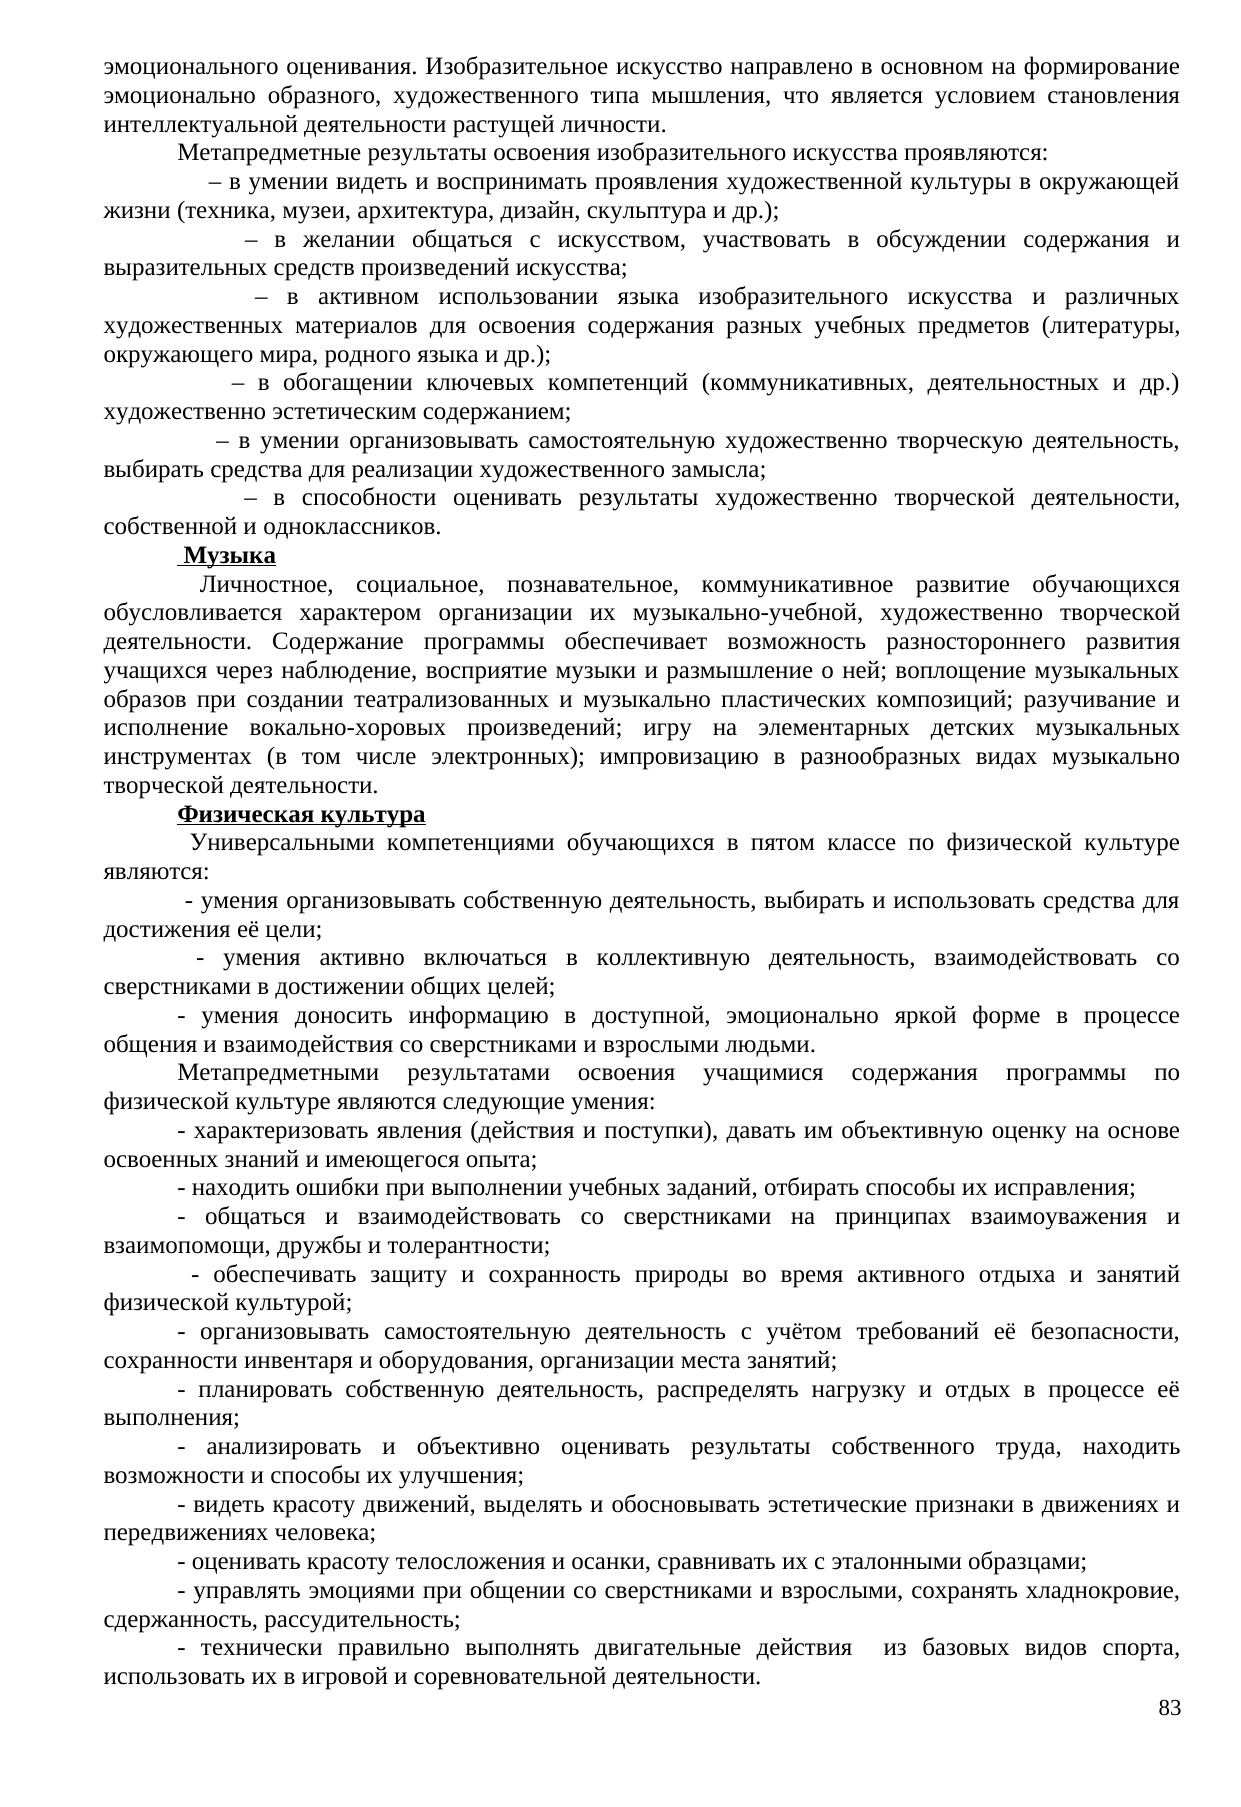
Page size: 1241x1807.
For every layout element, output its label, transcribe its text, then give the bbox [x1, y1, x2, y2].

text Личностное, социальное, познавательное, коммуникативное развитие обучающихся обусловливается характером организации их музыкально-учебной, художественно творческой деятельности. Содержание программы обеспечивает возможность разностороннего развития учащихся через наблюдение, восприятие музыки и размышление о ней; воплощение музыкальных образов при создании театрализованных и музыкально пластических композиций; разучивание и исполнение вокально-хоровых произведений; игру на элементарных детских музыкальных инструментах (в том числе электронных); импровизацию в разнообразных видах музыкально творческой деятельности. [103, 569, 1181, 799]
text – в желании общаться с искусством, участвовать в обсуждении содержания и выразительных средств произведений искусства; [103, 224, 1181, 281]
text - анализировать и объективно оценивать результаты собственного труда, находить возможности и способы их улучшения; [103, 1431, 1181, 1489]
text - технически правильно выполнять двигательные действия из базовых видов спорта, использовать их в игровой и соревновательной деятельности. [103, 1632, 1181, 1690]
text - умения организовывать собственную деятельность, выбирать и использовать средства для достижения её цели; [103, 885, 1181, 942]
text - видеть красоту движений, выделять и обосновывать эстетические признаки в движениях и передвижениях человека; [103, 1489, 1181, 1546]
text - оценивать красоту телосложения и осанки, сравнивать их с эталонными образцами; [103, 1546, 1181, 1575]
text Метапредметные результаты освоения изобразительного искусства проявляются: [103, 137, 1181, 166]
text – в обогащении ключевых компетенций (коммуникативных, деятельностных и др.) художественно эстетическим содержанием; [103, 367, 1181, 425]
text - организовывать самостоятельную деятельность с учётом требований её безопасности, сохранности инвентаря и оборудования, организации места занятий; [103, 1316, 1181, 1374]
text Метапредметными результатами освоения учащимися содержания программы по физической культуре являются следующие умения: [103, 1057, 1181, 1115]
text - характеризовать явления (действия и поступки), давать им объективную оценку на основе освоенных знаний и имеющегося опыта; [103, 1115, 1181, 1172]
text – в способности оценивать результаты художественно творческой деятельности, собственной и одноклассников. [103, 482, 1181, 540]
text - умения доносить информацию в доступной, эмоционально яркой форме в процессе общения и взаимодействия со сверстниками и взрослыми людьми. [103, 1000, 1181, 1057]
text – в активном использовании языка изобразительного искусства и различных художественных материалов для освоения содержания разных учебных предметов (литературы, окружающего мира, родного языка и др.); [103, 281, 1181, 367]
text - планировать собственную деятельность, распределять нагрузку и отдых в процессе её выполнения; [103, 1374, 1181, 1431]
text – в умении организовывать самостоятельную художественно творческую деятельность, выбирать средства для реализации художественного замысла; [103, 425, 1181, 482]
text - общаться и взаимодействовать со сверстниками на принципах взаимоуважения и взаимопомощи, дружбы и толерантности; [103, 1201, 1181, 1259]
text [103, 51, 1181, 137]
text Физическая культура [103, 799, 1181, 827]
text Универсальными компетенциями обучающихся в пятом классе по физической культуре являются: [103, 827, 1181, 885]
text - умения активно включаться в коллективную деятельность, взаимодействовать со сверстниками в достижении общих целей; [103, 942, 1181, 1000]
text - обеспечивать защиту и сохранность природы во время активного отдыха и занятий физической культурой; [103, 1259, 1181, 1316]
text Музыка [103, 540, 1181, 569]
text - находить ошибки при выполнении учебных заданий, отбирать способы их исправления; [103, 1172, 1181, 1201]
text - управлять эмоциями при общении со сверстниками и взрослыми, сохранять хладнокровие, сдержанность, рассудительность; [103, 1575, 1181, 1632]
text – в умении видеть и воспринимать проявления художественной культуры в окружающей жизни (техника, музеи, архитектура, дизайн, скульптура и др.); [103, 166, 1181, 224]
